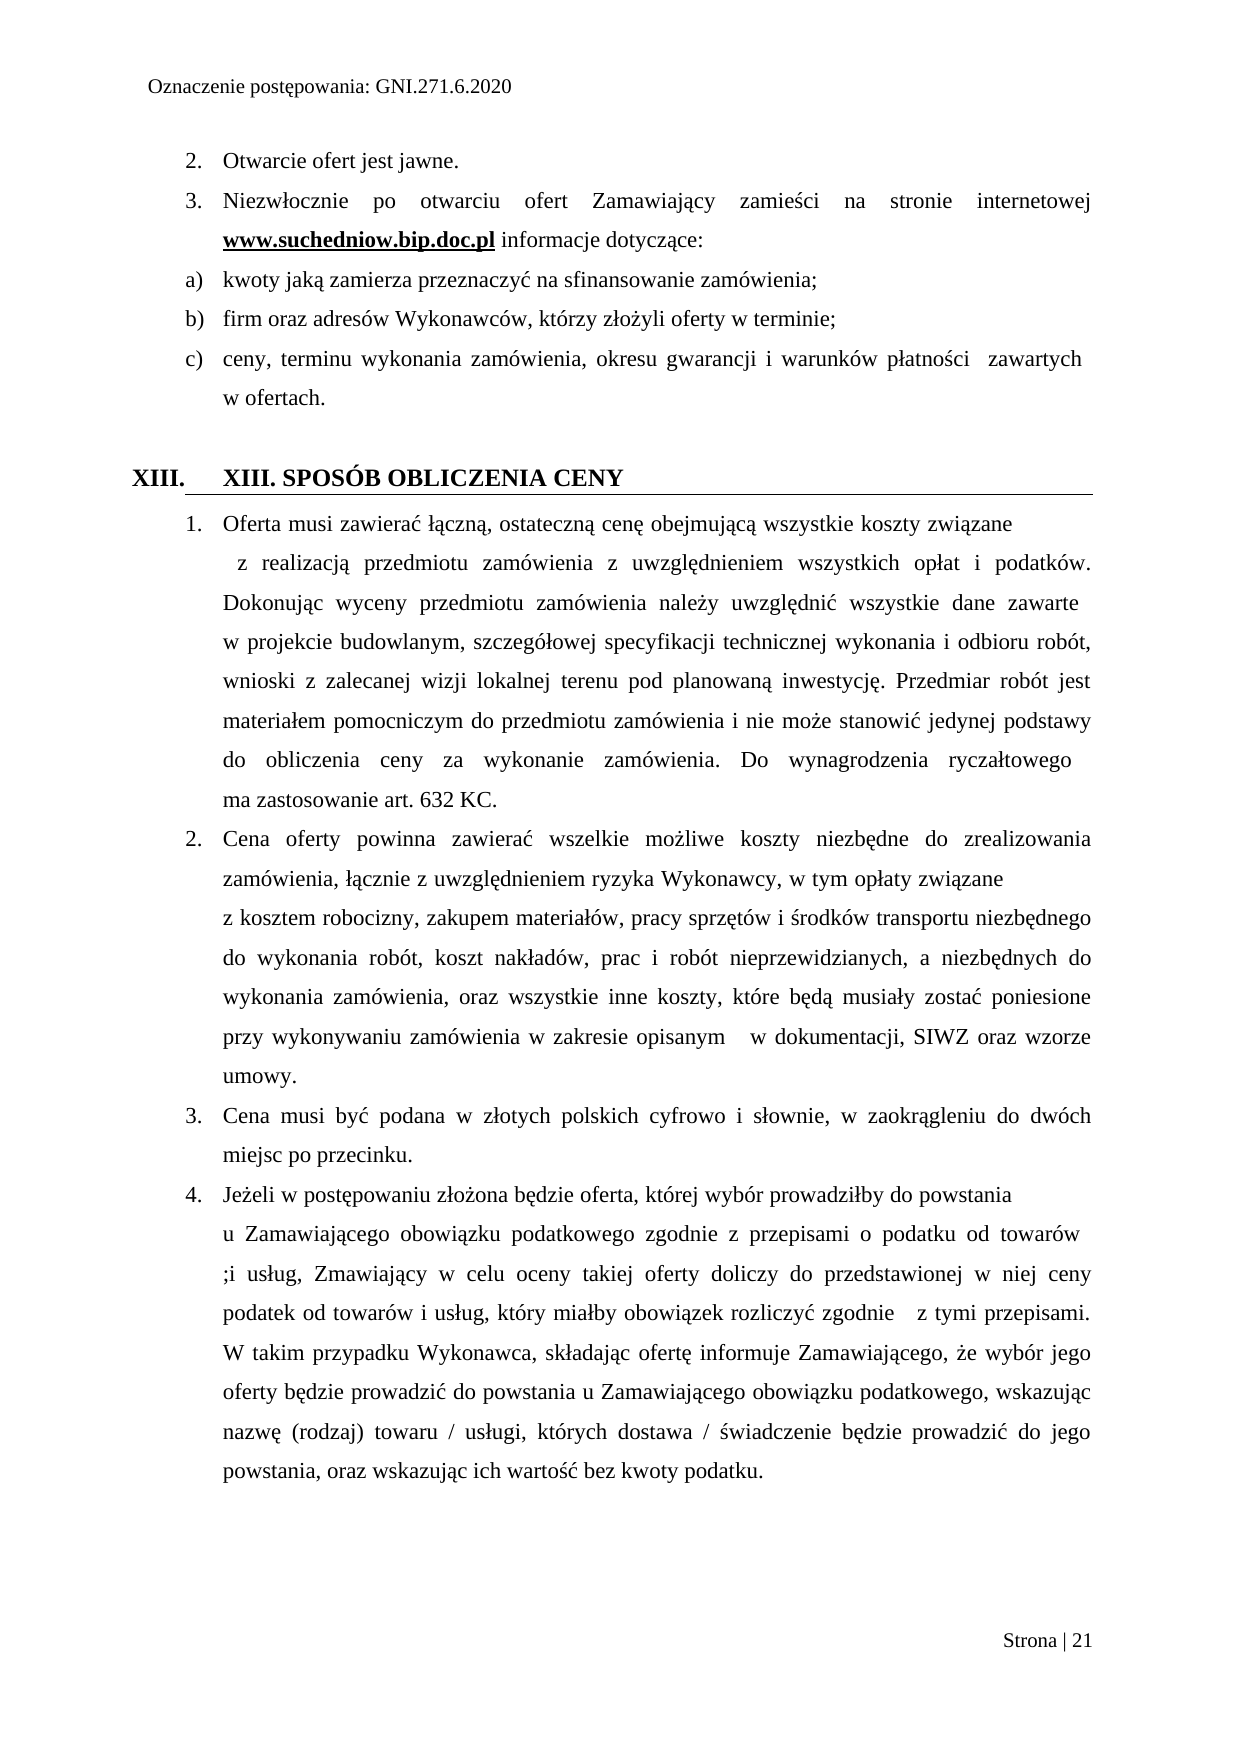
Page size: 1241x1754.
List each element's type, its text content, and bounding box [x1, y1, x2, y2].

list firm oraz adresów Wykonawców, którzy złożyli oferty w terminie; [185, 306, 1093, 332]
list kwoty jaką zamierza przeznaczyć na sfinansowanie zamówienia; [185, 266, 1093, 292]
list XIII. SPOSÓB OBLICZENIA CENY [185, 463, 1093, 494]
list Cena oferty powinna zawierać wszelkie możliwe koszty niezbędne do zrealizowania zamówienia, łącznie z uwzględnieniem ryzyka Wykonawcy, w tym opłaty związane z kosztem robocizny, zakupem materiałów, pracy sprzętów i środków transportu niezbędnego do wykonania robót, koszt nakładów, prac i robót nieprzewidzianych, a niezbędnych do wykonania zamówienia, oraz wszystkie inne koszty, które będą musiały zostać poniesione przy wykonywaniu zamówienia w zakresie opisanym w dokumentacji, SIWZ oraz wzorze umowy. [185, 826, 1093, 1089]
list Niezwłocznie po otwarciu ofert Zamawiający zamieści na stronie internetowej www.suchedniow.bip.doc.pl informacje dotyczące: [185, 187, 1093, 253]
list Cena musi być podana w złotych polskich cyfrowo i słownie, w zaokrągleniu do dwóch miejsc po przecinku. [185, 1102, 1093, 1168]
list Otwarcie ofert jest jawne. [185, 148, 1093, 174]
list Jeżeli w postępowaniu złożona będzie oferta, której wybór prowadziłby do powstania u Zamawiającego obowiązku podatkowego zgodnie z przepisami o podatku od towarów ;i usług, Zmawiający w celu oceny takiej oferty doliczy do przedstawionej w niej ceny podatek od towarów i usług, który miałby obowiązek rozliczyć zgodnie z tymi przepisami. W takim przypadku Wykonawca, składając ofertę informuje Zamawiającego, że wybór jego oferty będzie prowadzić do powstania u Zamawiającego obowiązku podatkowego, wskazując nazwę (rodzaj) towaru / usługi, których dostawa / świadczenie będzie prowadzić do jego powstania, oraz wskazując ich wartość bez kwoty podatku. [185, 1181, 1093, 1483]
list ceny, terminu wykonania zamówienia, okresu gwarancji i warunków płatności zawartych w ofertach. [185, 345, 1093, 411]
list Oferta musi zawierać łączną, ostateczną cenę obejmującą wszystkie koszty związane z realizacją przedmiotu zamówienia z uwzględnieniem wszystkich opłat i podatków. Dokonując wyceny przedmiotu zamówienia należy uwzględnić wszystkie dane zawarte w projekcie budowlanym, szczegółowej specyfikacji technicznej wykonania i odbioru robót, wnioski z zalecanej wizji lokalnej terenu pod planowaną inwestycję. Przedmiar robót jest materiałem pomocniczym do przedmiotu zamówienia i nie może stanowić jedynej podstawy do obliczenia ceny za wykonanie zamówienia. Do wynagrodzenia ryczałtowego ma zastosowanie art. 632 KC. [185, 510, 1093, 812]
